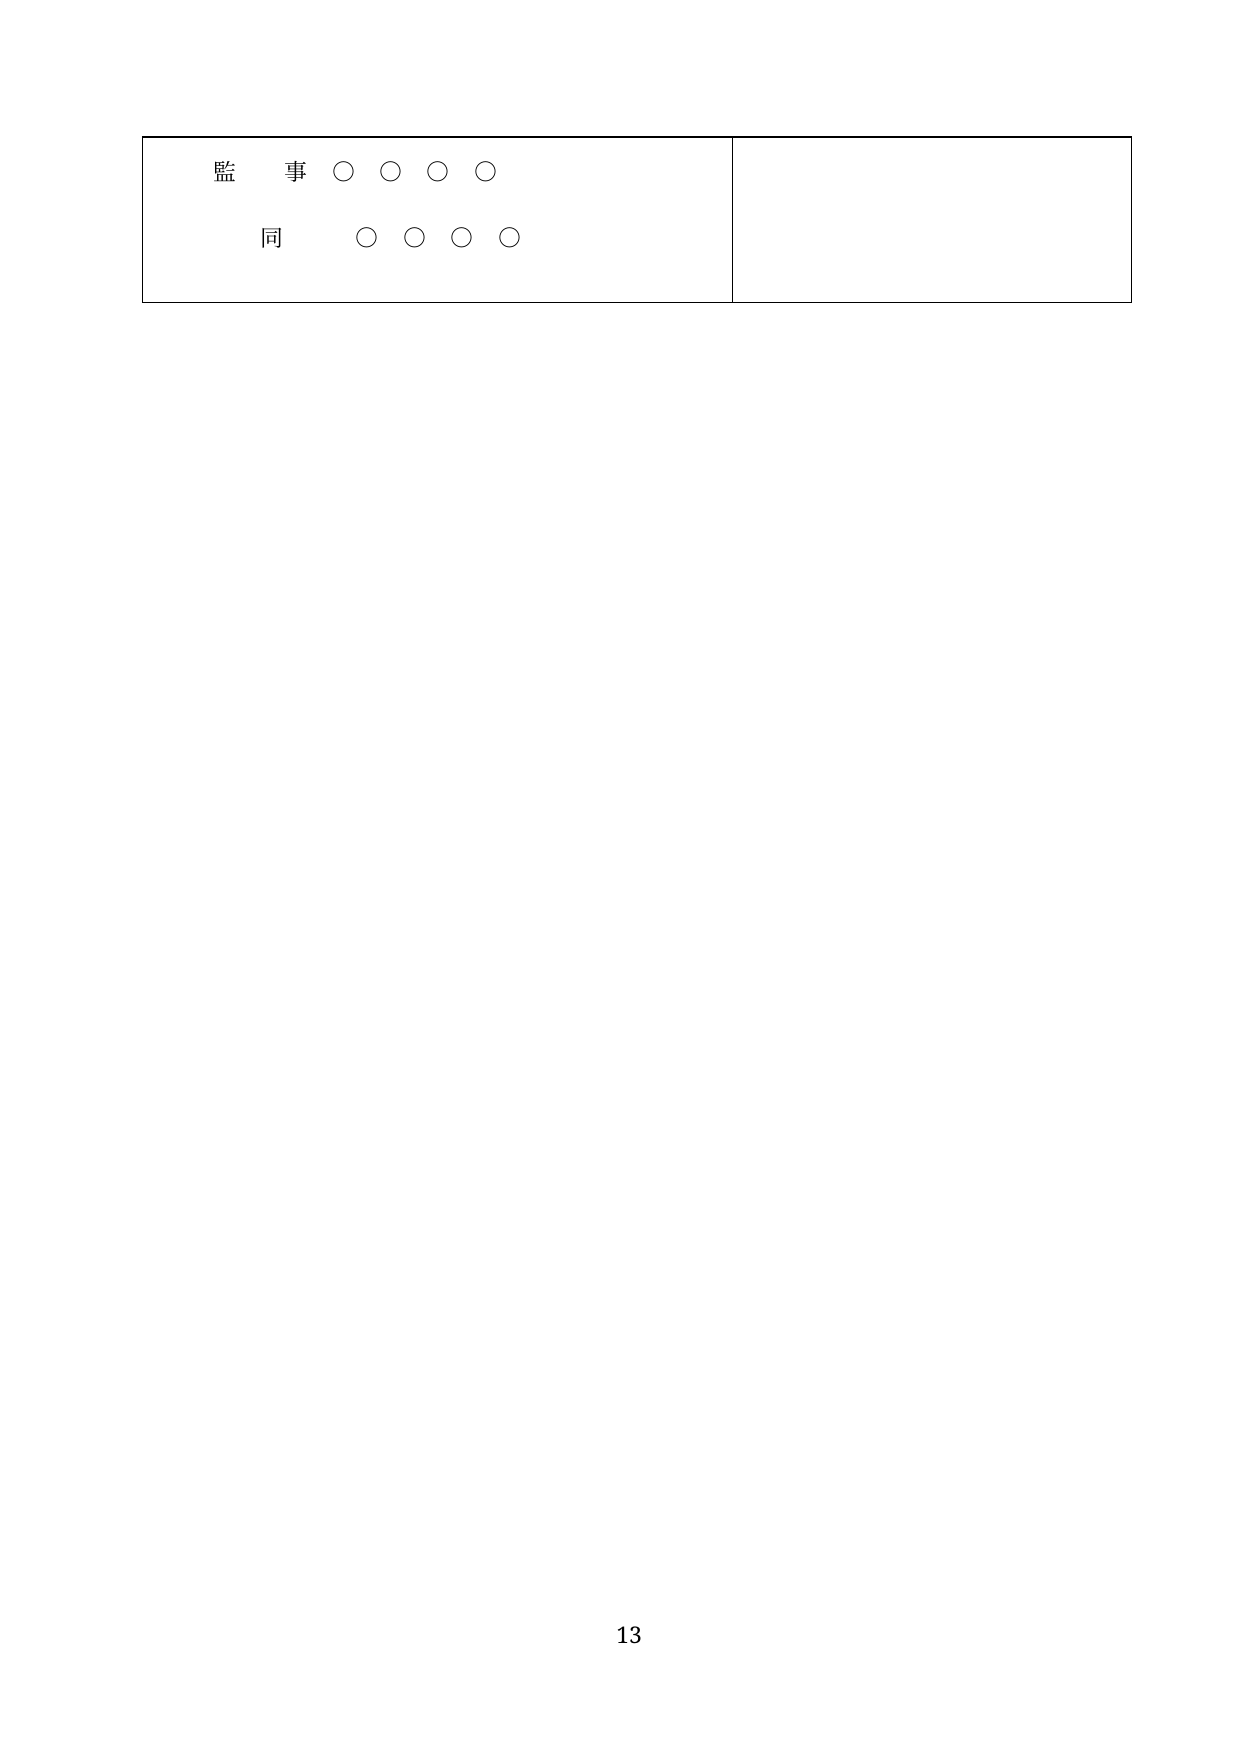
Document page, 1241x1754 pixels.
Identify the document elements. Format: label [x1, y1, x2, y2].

table_cell [733, 138, 1131, 302]
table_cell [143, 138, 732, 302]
